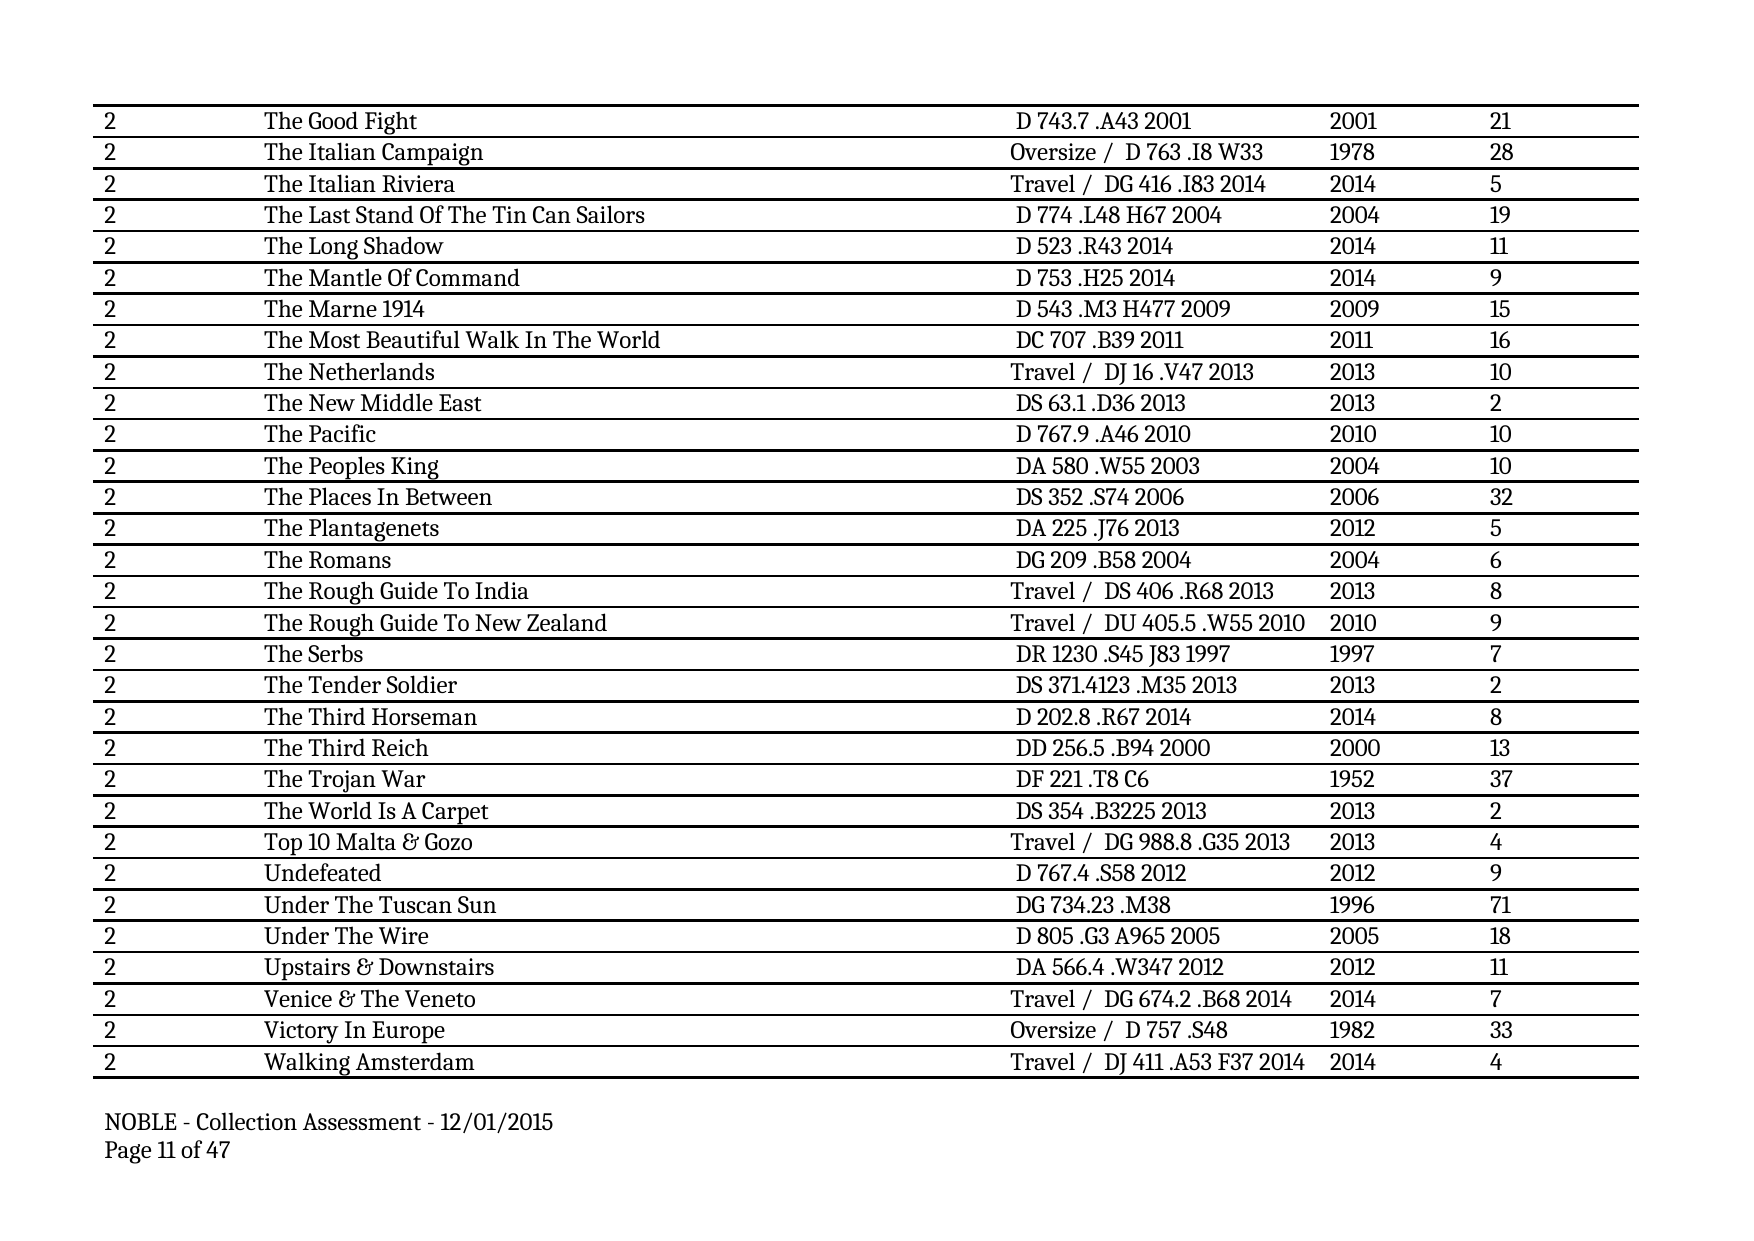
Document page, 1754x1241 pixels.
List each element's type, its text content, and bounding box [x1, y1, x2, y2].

table_cell 2 [93, 922, 253, 951]
table_cell 2 [93, 232, 253, 261]
table_cell 2000 [1319, 734, 1478, 763]
table_cell 2 [93, 703, 253, 731]
table_cell 2 [93, 138, 253, 167]
table_cell 1996 [1319, 891, 1478, 919]
table_cell Travel / DG 674.2 .B68 2014 [999, 985, 1319, 1013]
table_cell D 543 .M3 H477 2009 [999, 295, 1319, 324]
table_cell The World Is A Carpet [253, 797, 999, 825]
table_cell 6 [1479, 546, 1638, 574]
table_cell The Trojan War [253, 765, 999, 794]
table_cell 2 [93, 295, 253, 324]
table_cell DS 354 .B3225 2013 [999, 797, 1319, 825]
table_cell Undefeated [253, 859, 999, 888]
table_cell 37 [1479, 765, 1638, 794]
table_cell 2 [93, 859, 253, 888]
table_cell 2 [93, 985, 253, 1013]
table_cell 2014 [1319, 170, 1478, 198]
table_cell Travel / DG 416 .I83 2014 [999, 170, 1319, 198]
table_cell 11 [1479, 953, 1638, 982]
table_cell 2001 [1319, 107, 1478, 136]
table_cell 33 [1479, 1016, 1638, 1045]
table_cell 16 [1479, 326, 1638, 355]
table_cell 21 [1479, 107, 1638, 136]
table_cell 2 [93, 1047, 253, 1076]
table_cell 2013 [1319, 828, 1478, 857]
table_cell 5 [1479, 170, 1638, 198]
table_cell 2014 [1319, 264, 1478, 292]
table_cell The Third Reich [253, 734, 999, 763]
table_cell 15 [1479, 295, 1638, 324]
table_cell 2 [93, 828, 253, 857]
table_cell 2010 [1319, 420, 1478, 449]
table_cell 2 [93, 671, 253, 700]
table_cell D 523 .R43 2014 [999, 232, 1319, 261]
table_cell The Marne 1914 [253, 295, 999, 324]
table_cell The Italian Riviera [253, 170, 999, 198]
table_cell DA 580 .W55 2003 [999, 452, 1319, 480]
table_cell DF 221 .T8 C6 [999, 765, 1319, 794]
table_cell 2013 [1319, 577, 1478, 606]
table_cell 2 [1479, 797, 1638, 825]
table_cell 1997 [1319, 640, 1478, 668]
table_cell DS 63.1 .D36 2013 [999, 389, 1319, 418]
table_cell DG 734.23 .M38 [999, 891, 1319, 919]
table_cell 2 [93, 264, 253, 292]
table_cell 2 [93, 734, 253, 763]
table_cell Under The Wire [253, 922, 999, 951]
table_cell Oversize / D 763 .I8 W33 [999, 138, 1319, 167]
table_cell 10 [1479, 358, 1638, 386]
table_cell 2 [93, 577, 253, 606]
table_cell 2012 [1319, 953, 1478, 982]
table_cell 2012 [1319, 859, 1478, 888]
table_cell The Peoples King [253, 452, 999, 480]
table_cell 4 [1479, 828, 1638, 857]
table_cell DS 371.4123 .M35 2013 [999, 671, 1319, 700]
table_cell 2013 [1319, 797, 1478, 825]
table_cell 2014 [1319, 232, 1478, 261]
table_cell 2 [93, 452, 253, 480]
table_cell D 767.9 .A46 2010 [999, 420, 1319, 449]
table_cell Victory In Europe [253, 1016, 999, 1045]
table_cell The Tender Soldier [253, 671, 999, 700]
table_cell 2 [93, 107, 253, 136]
table_cell 2 [93, 389, 253, 418]
table_cell 2 [93, 953, 253, 982]
table_cell The Rough Guide To New Zealand [253, 608, 999, 637]
table_cell 2004 [1319, 546, 1478, 574]
table_cell 2 [93, 515, 253, 543]
table_cell 13 [1479, 734, 1638, 763]
table_cell 1982 [1319, 1016, 1478, 1045]
table_cell DA 566.4 .W347 2012 [999, 953, 1319, 982]
table_cell 2013 [1319, 671, 1478, 700]
table_cell 9 [1479, 264, 1638, 292]
table_cell 2 [93, 170, 253, 198]
table_cell DG 209 .B58 2004 [999, 546, 1319, 574]
table_cell The Plantagenets [253, 515, 999, 543]
table_cell The Netherlands [253, 358, 999, 386]
table_cell D 774 .L48 H67 2004 [999, 201, 1319, 229]
table_cell 2 [93, 608, 253, 637]
table_cell D 202.8 .R67 2014 [999, 703, 1319, 731]
table_cell The Pacific [253, 420, 999, 449]
table_cell 28 [1479, 138, 1638, 167]
table_cell 2005 [1319, 922, 1478, 951]
table_cell 11 [1479, 232, 1638, 261]
table_cell 10 [1479, 420, 1638, 449]
table_cell DD 256.5 .B94 2000 [999, 734, 1319, 763]
table_cell 2 [93, 358, 253, 386]
table_cell Travel / DU 405.5 .W55 2010 [999, 608, 1319, 637]
table_cell D 753 .H25 2014 [999, 264, 1319, 292]
table_cell Travel / DJ 16 .V47 2013 [999, 358, 1319, 386]
table_cell Travel / DJ 411 .A53 F37 2014 [999, 1047, 1319, 1076]
table_cell 2014 [1319, 703, 1478, 731]
table_cell 71 [1479, 891, 1638, 919]
table_cell The Rough Guide To India [253, 577, 999, 606]
table_cell The Places In Between [253, 483, 999, 512]
table_cell The Long Shadow [253, 232, 999, 261]
table_cell DC 707 .B39 2011 [999, 326, 1319, 355]
table_cell 32 [1479, 483, 1638, 512]
table_cell 2014 [1319, 1047, 1478, 1076]
table_cell DA 225 .J76 2013 [999, 515, 1319, 543]
table_cell 4 [1479, 1047, 1638, 1076]
table_cell The Third Horseman [253, 703, 999, 731]
table_cell D 743.7 .A43 2001 [999, 107, 1319, 136]
table_cell The Romans [253, 546, 999, 574]
table_cell 7 [1479, 985, 1638, 1013]
table_cell 9 [1479, 859, 1638, 888]
table_cell The Mantle Of Command [253, 264, 999, 292]
table_cell 2011 [1319, 326, 1478, 355]
table_cell 2014 [1319, 985, 1478, 1013]
table_cell The Italian Campaign [253, 138, 999, 167]
table_cell 8 [1479, 577, 1638, 606]
table_cell Travel / DG 988.8 .G35 2013 [999, 828, 1319, 857]
table_cell 2010 [1319, 608, 1478, 637]
table_cell Oversize / D 757 .S48 [999, 1016, 1319, 1045]
table_cell Walking Amsterdam [253, 1047, 999, 1076]
table_cell 2013 [1319, 358, 1478, 386]
table_cell 2 [93, 483, 253, 512]
table_cell 2 [93, 1016, 253, 1045]
table_cell 2009 [1319, 295, 1478, 324]
table_cell The Last Stand Of The Tin Can Sailors [253, 201, 999, 229]
table_cell 2 [1479, 389, 1638, 418]
table_cell The New Middle East [253, 389, 999, 418]
table_cell 2013 [1319, 389, 1478, 418]
table_cell D 767.4 .S58 2012 [999, 859, 1319, 888]
table_cell The Most Beautiful Walk In The World [253, 326, 999, 355]
table_cell 10 [1479, 452, 1638, 480]
table_cell 1952 [1319, 765, 1478, 794]
table_cell D 805 .G3 A965 2005 [999, 922, 1319, 951]
table_cell 8 [1479, 703, 1638, 731]
table_cell 2 [93, 765, 253, 794]
table_cell 2 [93, 640, 253, 668]
table_cell 5 [1479, 515, 1638, 543]
table_cell Top 10 Malta & Gozo [253, 828, 999, 857]
table_cell 2 [93, 420, 253, 449]
table_cell 2004 [1319, 452, 1478, 480]
table_cell DR 1230 .S45 J83 1997 [999, 640, 1319, 668]
table_cell Under The Tuscan Sun [253, 891, 999, 919]
table_cell DS 352 .S74 2006 [999, 483, 1319, 512]
table_cell 2 [93, 546, 253, 574]
table_cell 2012 [1319, 515, 1478, 543]
table_cell The Serbs [253, 640, 999, 668]
table_cell 9 [1479, 608, 1638, 637]
table_cell 7 [1479, 640, 1638, 668]
table_cell 2 [93, 326, 253, 355]
table_cell 1978 [1319, 138, 1478, 167]
table_cell 2004 [1319, 201, 1478, 229]
table_cell 19 [1479, 201, 1638, 229]
table_cell 2 [93, 891, 253, 919]
table_cell 18 [1479, 922, 1638, 951]
table_cell 2 [93, 797, 253, 825]
table_cell Venice & The Veneto [253, 985, 999, 1013]
table_cell 2 [1479, 671, 1638, 700]
table_cell Travel / DS 406 .R68 2013 [999, 577, 1319, 606]
table_cell 2 [93, 201, 253, 229]
table_cell Upstairs & Downstairs [253, 953, 999, 982]
table_cell The Good Fight [253, 107, 999, 136]
table_cell 2006 [1319, 483, 1478, 512]
